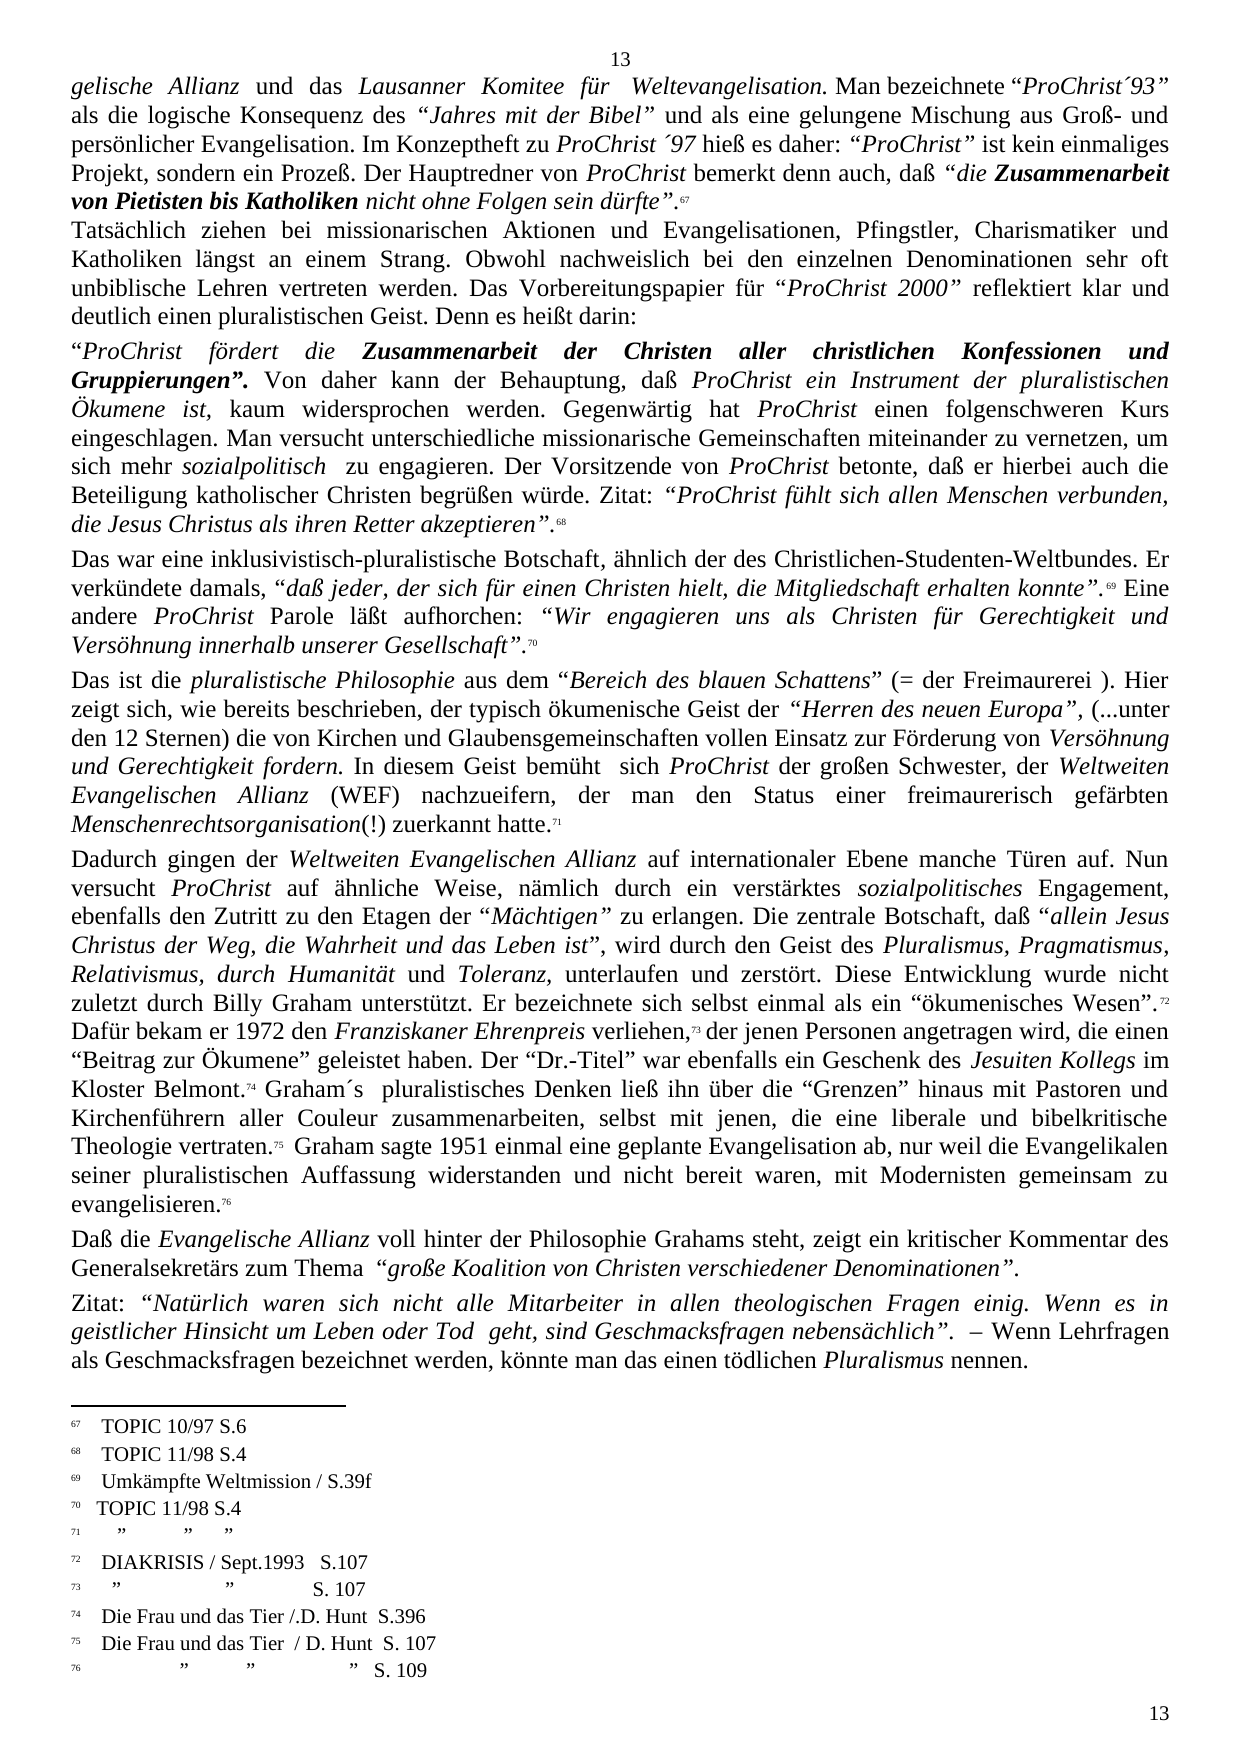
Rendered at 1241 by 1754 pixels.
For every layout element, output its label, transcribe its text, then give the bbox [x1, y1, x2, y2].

text Daß die Evangelische Allianz voll hinter der Philosophie Grahams steht, zeigt ein kritischer Kommentar des Generalsekretärs zum Thema “große Koalition von Christen verschiedener Denominationen”. [71, 1224, 1169, 1281]
text Zitat: “Natürlich waren sich nicht alle Mitarbeiter in allen theologischen Fragen einig. Wenn es in geistlicher Hinsicht um Leben oder Tod geht, sind Geschmacksfragen nebensächlich”. – Wenn Lehrfragen als Geschmacksfragen bezeichnet werden, könnte man das einen tödlichen Pluralismus nennen. [71, 1288, 1169, 1374]
text Tatsächlich ziehen bei missionarischen Aktionen und Evangelisationen, Pfingstler, Charismatiker und Katholiken längst an einem Strang. Obwohl nachweislich bei den einzelnen Denominationen sehr oft unbiblische Lehren vertreten werden. Das Vorbereitungspapier für “ProChrist 2000” reflektiert klar und deutlich einen pluralistischen Geist. Denn es heißt darin: [71, 215, 1169, 330]
text Das war eine inklusivistisch-pluralistische Botschaft, ähnlich der des Christlichen-Studenten-Weltbundes. Er verkündete damals, “daß jeder, der sich für einen Christen hielt, die Mitgliedschaft erhalten konnte”. Eine andere ProChrist Parole läßt aufhorchen: “Wir engagieren uns als Christen für Gerechtigkeit und Versöhnung innerhalb unserer Gesellschaft”. [71, 544, 1169, 659]
text “ProChrist fördert die Zusammenarbeit der Christen aller christlichen Konfessionen und Gruppierungen”. Von daher kann der Behauptung, daß ProChrist ein Instrument der pluralistischen Ökumene ist, kaum widersprochen werden. Gegenwärtig hat ProChrist einen folgenschweren Kurs eingeschlagen. Man versucht unterschiedliche missionarische Gemeinschaften miteinander zu vernetzen, um sich mehr sozialpolitisch zu engagieren. Der Vorsitzende von ProChrist betonte, daß er hierbei auch die Beteiligung katholischer Christen begrüßen würde. Zitat: “ProChrist fühlt sich allen Menschen verbunden, die Jesus Christus als ihren Retter akzeptieren”. [71, 336, 1169, 538]
text gelische Allianz und das Lausanner Komitee für Weltevangelisation. Man bezeichnete “ProChrist´93” als die logische Konsequenz des “Jahres mit der Bibel” und als eine gelungene Mischung aus Groß- und persönlicher Evangelisation. Im Konzeptheft zu ProChrist ´97 hieß es daher: “ProChrist” ist kein einmaliges Projekt, sondern ein Prozeß. Der Hauptredner von ProChrist bemerkt denn auch, daß “die Zusammenarbeit von Pietisten bis Katholiken nicht ohne Folgen sein dürfte”. [71, 71, 1169, 215]
text Dadurch gingen der Weltweiten Evangelischen Allianz auf internationaler Ebene manche Türen auf. Nun versucht ProChrist auf ähnliche Weise, nämlich durch ein verstärktes sozialpolitisches Engagement, ebenfalls den Zutritt zu den Etagen der “Mächtigen” zu erlangen. Die zentrale Botschaft, daß “allein Jesus Christus der Weg, die Wahrheit und das Leben ist”, wird durch den Geist des Pluralismus, Pragmatismus, Relativismus, durch Humanität und Toleranz, unterlaufen und zerstört. Diese Entwicklung wurde nicht zuletzt durch Billy Graham unterstützt. Er bezeichnete sich selbst einmal als ein “ökumenisches Wesen”. Dafür bekam er 1972 den Franziskaner Ehrenpreis verliehen, der jenen Personen angetragen wird, die einen “Beitrag zur Ökumene” geleistet haben. Der “Dr.-Titel” war ebenfalls ein Geschenk des Jesuiten Kollegs im Kloster Belmont. Graham´s pluralistisches Denken ließ ihn über die “Grenzen” hinaus mit Pastoren und Kirchenführern aller Couleur zusammenarbeiten, selbst mit jenen, die eine liberale und bibelkritische Theologie vertraten. Graham sagte 1951 einmal eine geplante Evangelisation ab, nur weil die Evangelikalen seiner pluralistischen Auffassung widerstanden und nicht bereit waren, mit Modernisten gemeinsam zu evangelisieren. [71, 844, 1169, 1218]
text Das ist die pluralistische Philosophie aus dem “Bereich des blauen Schattens” (= der Freimaurerei ). Hier zeigt sich, wie bereits beschrieben, der typisch ökumenische Geist der “Herren des neuen Europa”, (...unter den 12 Sternen) die von Kirchen und Glaubensgemeinschaften vollen Einsatz zur Förderung von Versöhnung und Gerechtigkeit fordern. In diesem Geist bemüht sich ProChrist der großen Schwester, der Weltweiten Evangelischen Allianz (WEF) nachzueifern, der man den Status einer freimaurerisch gefärbten Menschenrechtsorganisation(!) zuerkannt hatte. [71, 665, 1169, 838]
